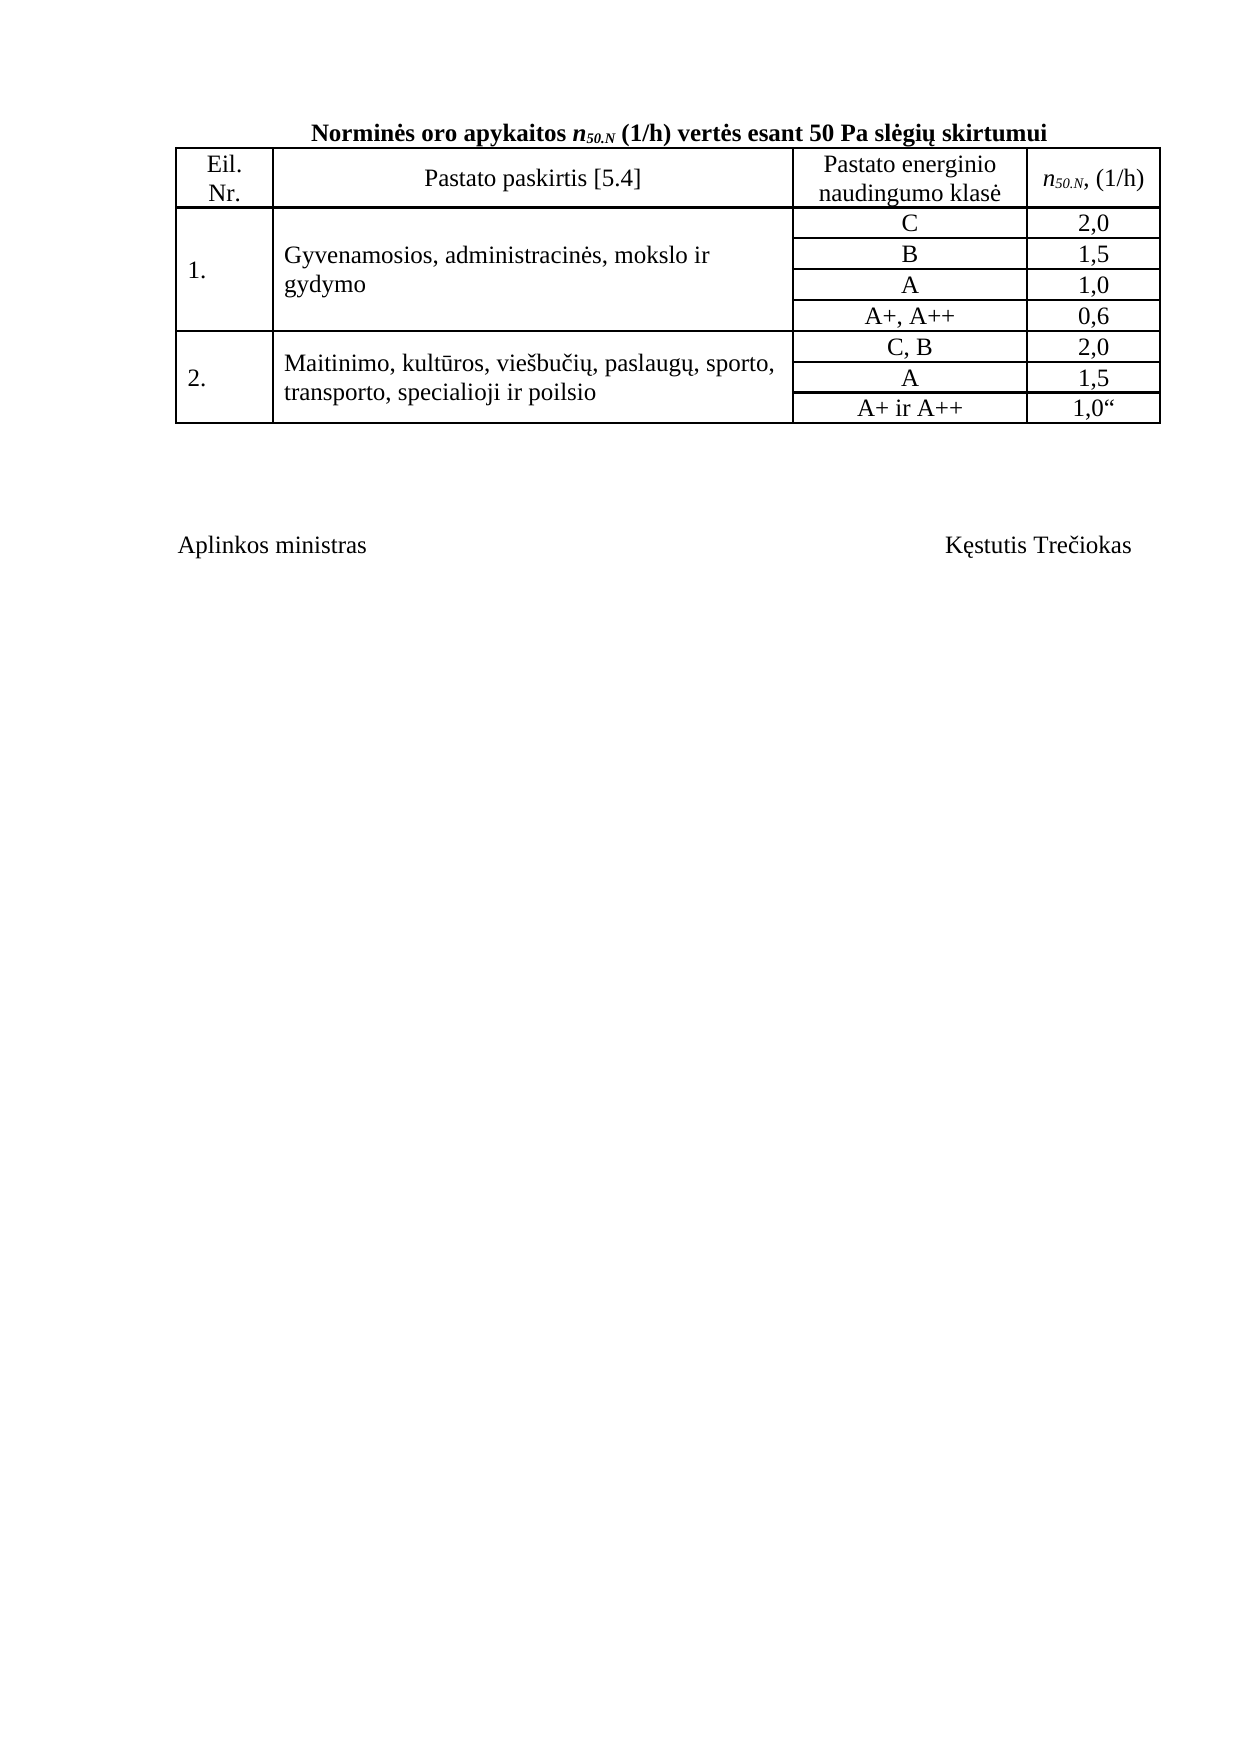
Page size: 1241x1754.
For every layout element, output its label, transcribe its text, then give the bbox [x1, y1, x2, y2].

table_header Eil. Nr. [177, 149, 272, 206]
table_cell 2. [177, 332, 272, 422]
table_cell 1,5 [1028, 363, 1159, 391]
table_cell 1,0“ [1028, 394, 1159, 422]
table_cell 1,5 [1028, 239, 1159, 268]
text Aplinkos ministras Kęstutis Trečiokas [177, 530, 1181, 558]
table_header n50.N, (1/h) [1028, 149, 1159, 206]
table_cell Maitinimo, kultūros, viešbučių, paslaugų, sporto, transporto, specialioji ir poilsio [274, 332, 792, 422]
table_cell A [794, 270, 1026, 299]
table_cell B [794, 239, 1026, 268]
table_cell Gyvenamosios, administracinės, mokslo ir gydymo [274, 209, 792, 330]
table_header Pastato paskirtis [5.4] [274, 149, 792, 206]
table_header Pastato energinio naudingumo klasė [794, 149, 1026, 206]
table_cell C, B [794, 332, 1026, 361]
table_cell A+, A++ [794, 301, 1026, 330]
table_cell C [794, 209, 1026, 237]
table_cell 1,0 [1028, 270, 1159, 299]
table_cell A [794, 363, 1026, 391]
text Norminės oro apykaitos n50.N (1/h) vertės esant 50 Pa slėgių skirtumui [177, 118, 1181, 147]
table_cell 2,0 [1028, 332, 1159, 361]
table_cell 1. [177, 209, 272, 330]
table_cell A+ ir A++ [794, 394, 1026, 422]
table_cell 0,6 [1028, 301, 1159, 330]
table_cell 2,0 [1028, 209, 1159, 237]
